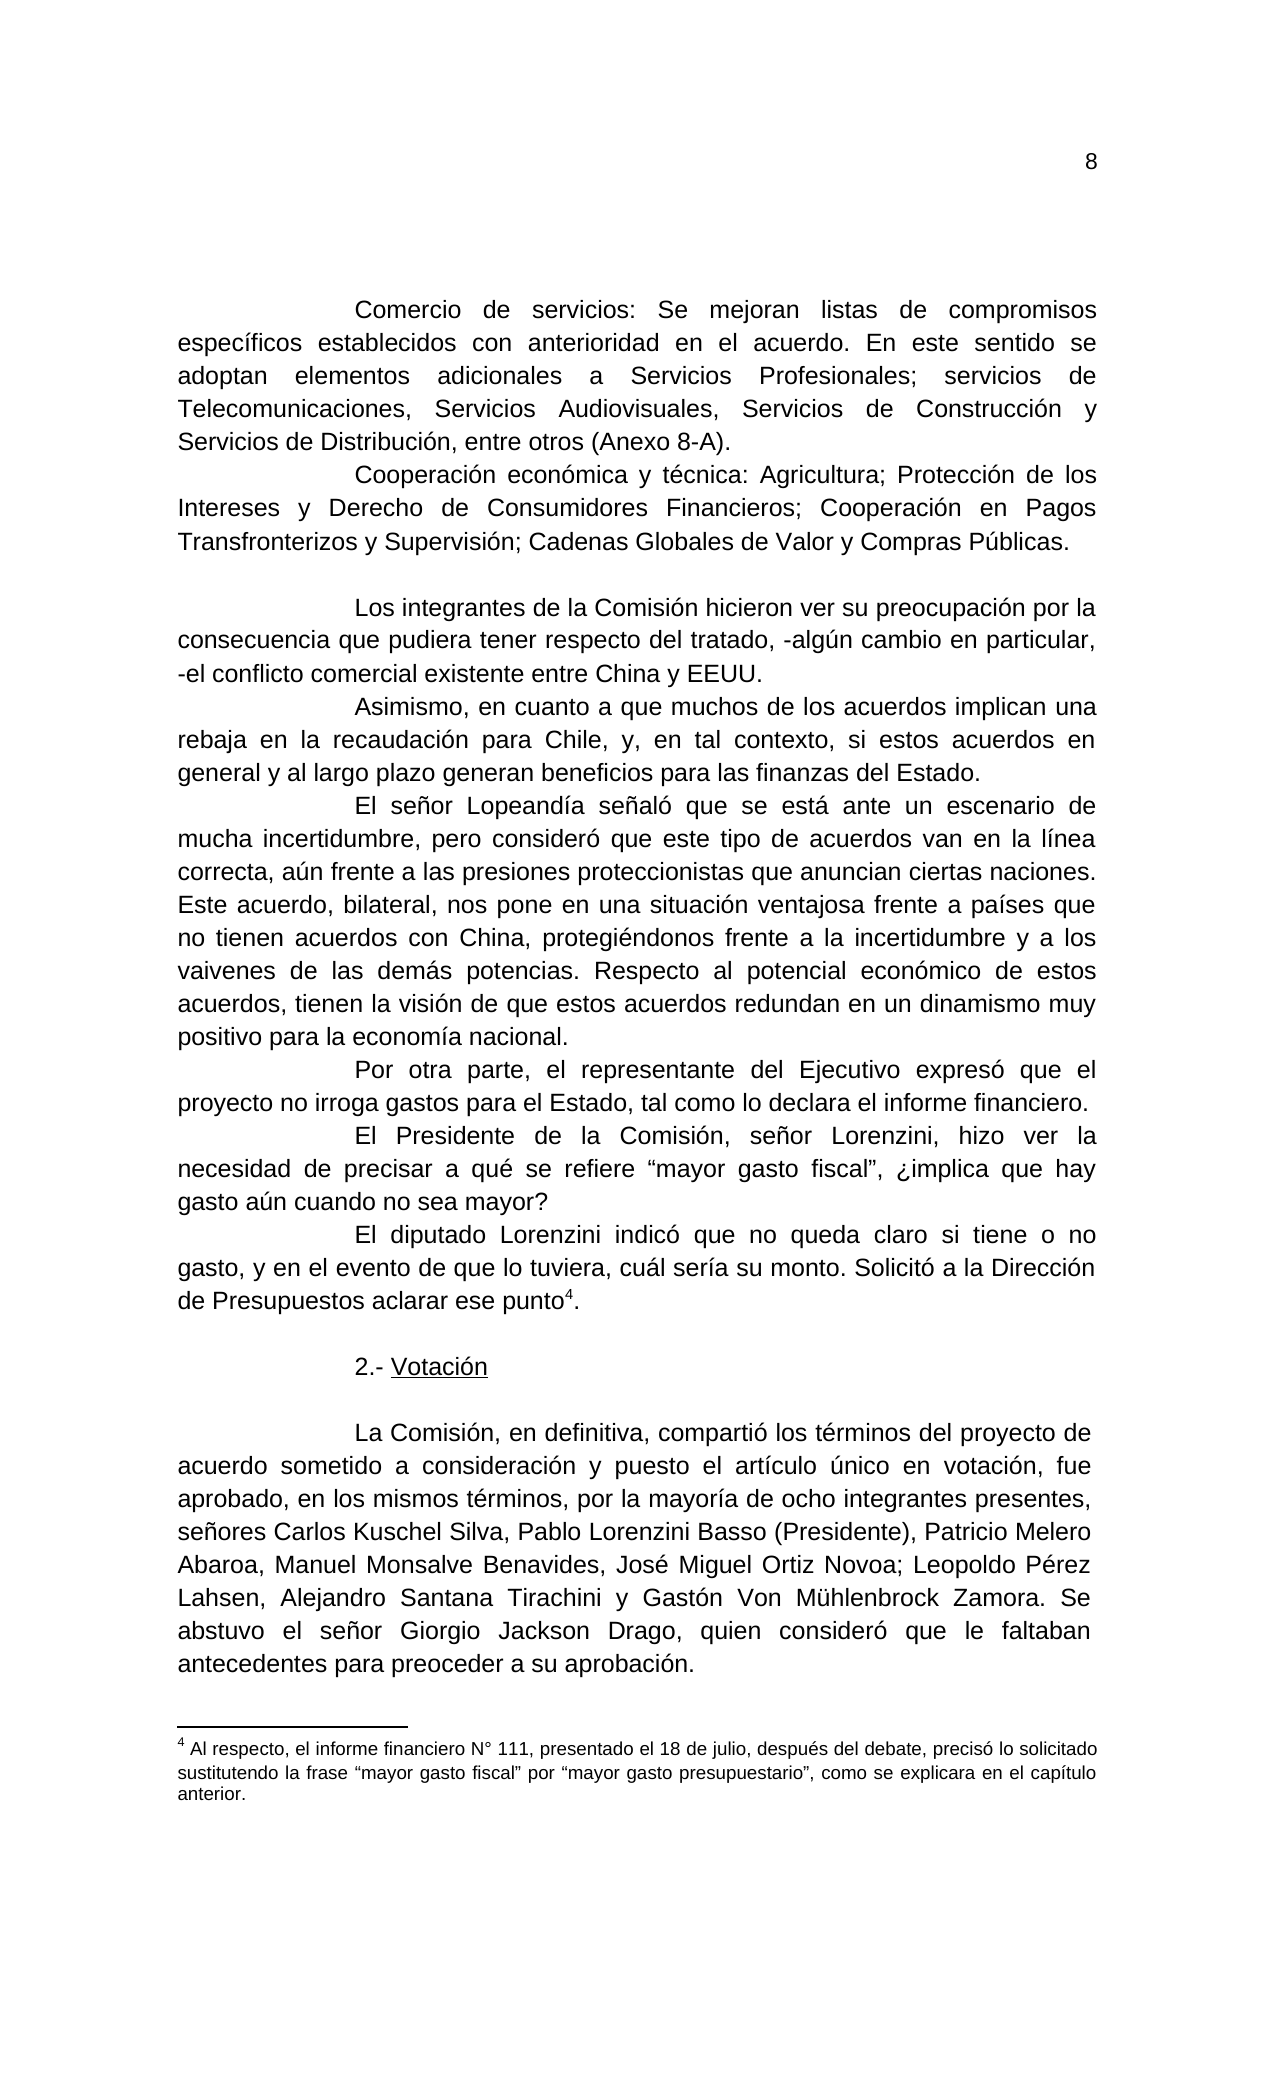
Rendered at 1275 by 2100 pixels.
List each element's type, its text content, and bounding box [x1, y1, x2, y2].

text El señor Lopeandía señaló que se está ante un escenario de mucha incertidumbre, pero consideró que este tipo de acuerdos van en la línea correcta, aún frente a las presiones proteccionistas que anuncian ciertas naciones. Este acuerdo, bilateral, nos pone en una situación ventajosa frente a países que no tienen acuerdos con China, protegiéndonos frente a la incertidumbre y a los vaivenes de las demás potencias. Respecto al potencial económico de estos acuerdos, tienen la visión de que estos acuerdos redundan en un dinamismo muy positivo para la economía nacional. [177, 791, 1098, 1051]
text Por otra parte, el representante del Ejecutivo expresó que el proyecto no irroga gastos para el Estado, tal como lo declara el informe financiero. [177, 1055, 1098, 1117]
text Los integrantes de la Comisión hicieron ver su preocupación por la consecuencia que pudiera tener respecto del tratado, -algún cambio en particular, -el conflicto comercial existente entre China y EEUU. [177, 592, 1098, 687]
text La Comisión, en definitiva, compartió los términos del proyecto de acuerdo sometido a consideración y puesto el artículo único en votación, fue aprobado, en los mismos términos, por la mayoría de ocho integrantes presentes, señores Carlos Kuschel Silva, Pablo Lorenzini Basso (Presidente), Patricio Melero Abaroa, Manuel Monsalve Benavides, José Miguel Ortiz Novoa; Leopoldo Pérez Lahsen, Alejandro Santana Tirachini y Gastón Von Mühlenbrock Zamora. Se abstuvo el señor Giorgio Jackson Drago, quien consideró que le faltaban antecedentes para preoceder a su aprobación. [177, 1418, 1092, 1678]
text Comercio de servicios: Se mejoran listas de compromisos específicos establecidos con anterioridad en el acuerdo. En este sentido se adoptan elementos adicionales a Servicios Profesionales; servicios de Telecomunicaciones, Servicios Audiovisuales, Servicios de Construcción y Servicios de Distribución, entre otros (Anexo 8-A). [177, 295, 1098, 456]
text 2.- Votación [177, 1352, 1092, 1381]
text Cooperación económica y técnica: Agricultura; Protección de los Intereses y Derecho de Consumidores Financieros; Cooperación en Pagos Transfronterizos y Supervisión; Cadenas Globales de Valor y Compras Públicas. [177, 460, 1098, 555]
text Asimismo, en cuanto a que muchos de los acuerdos implican una rebaja en la recaudación para Chile, y, en tal contexto, si estos acuerdos en general y al largo plazo generan beneficios para las finanzas del Estado. [177, 692, 1098, 786]
text El Presidente de la Comisión, señor Lorenzini, hizo ver la necesidad de precisar a qué se refiere “mayor gasto fiscal”, ¿implica que hay gasto aún cuando no sea mayor? [177, 1121, 1098, 1216]
text El diputado Lorenzini indicó que no queda claro si tiene o no gasto, y en el evento de que lo tuviera, cuál sería su monto. Solicitó a la Dirección de Presupuestos aclarar ese punto. [177, 1220, 1098, 1315]
